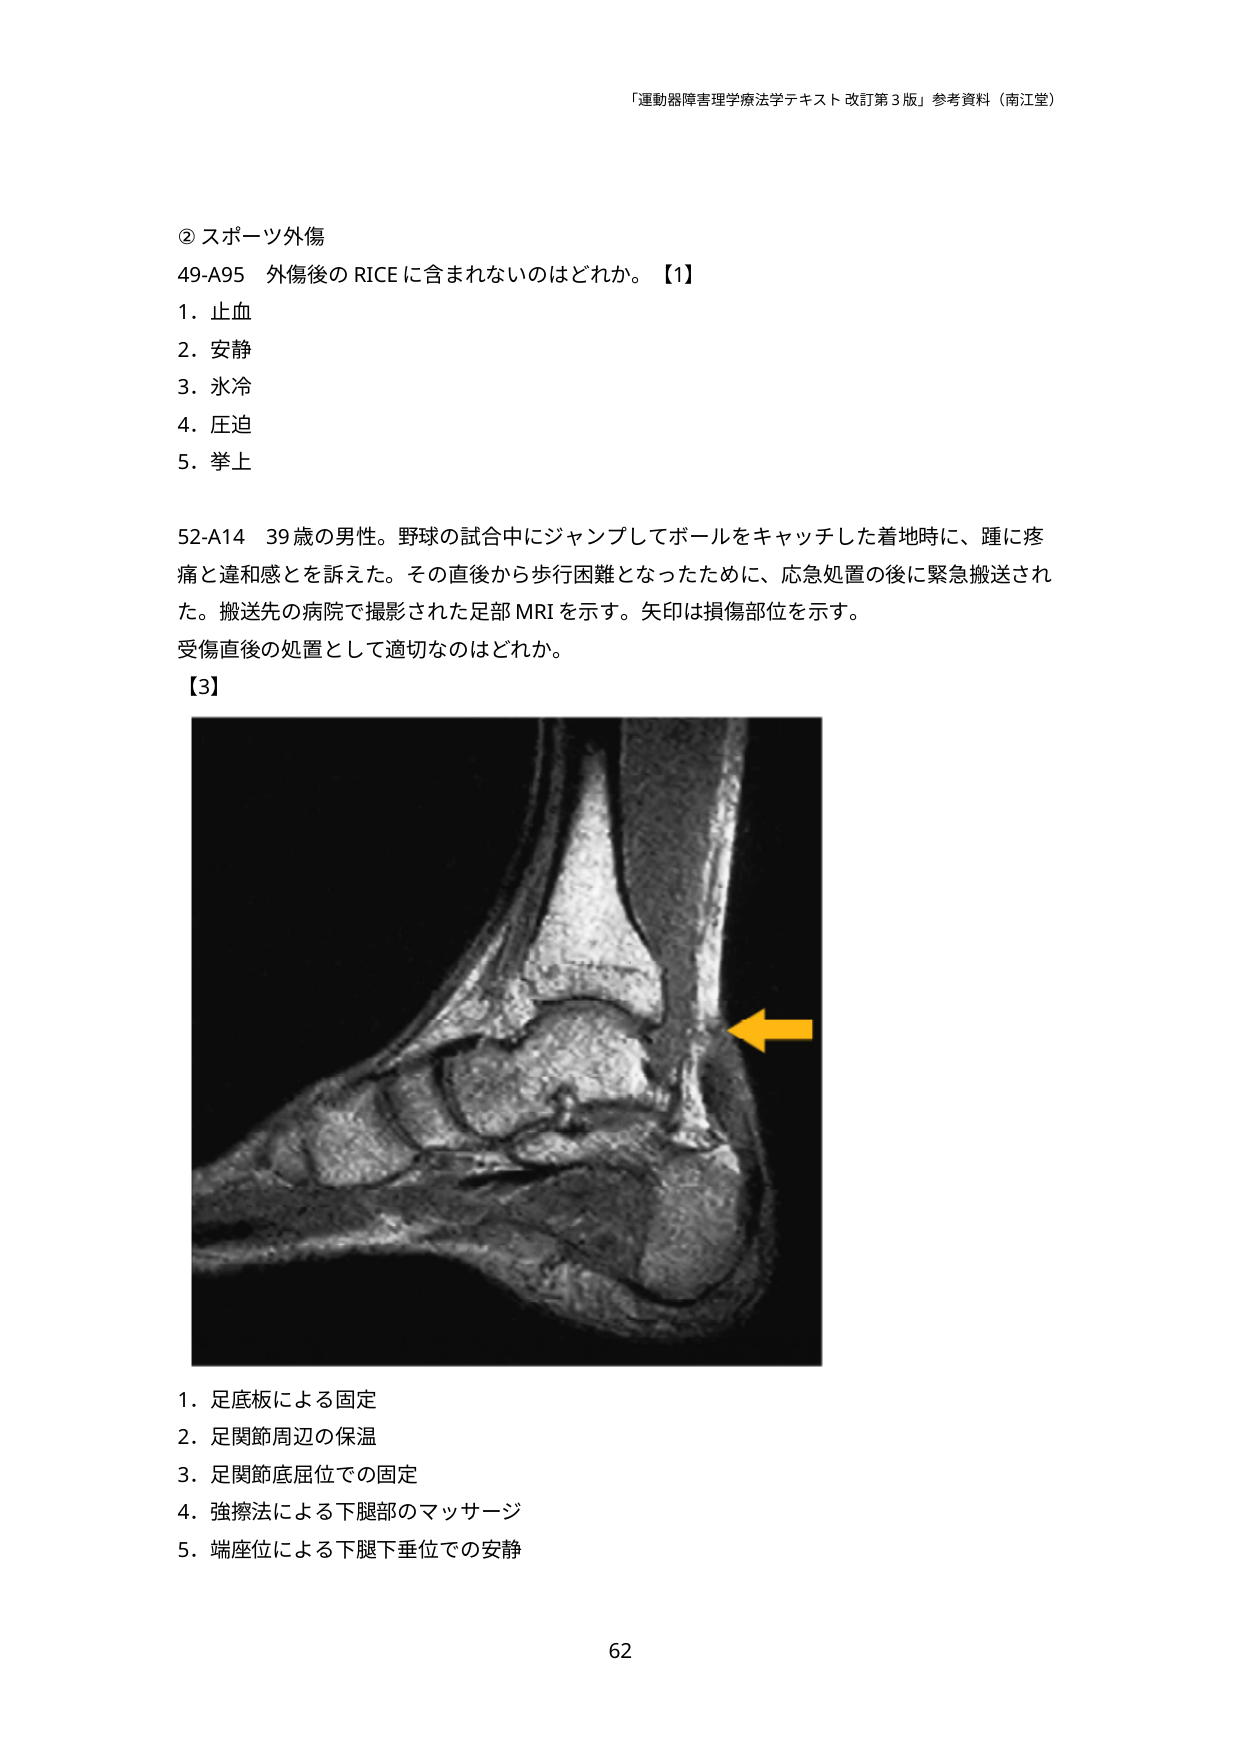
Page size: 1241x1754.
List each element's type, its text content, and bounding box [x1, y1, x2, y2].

text 1．止血 [177, 292, 1063, 329]
text 1．足底板による固定 [177, 1379, 1063, 1417]
text 2．足関節周辺の保温 [177, 1417, 1063, 1454]
text 受傷直後の処置として適切なのはどれか。 [177, 629, 1063, 667]
text 【3】 [177, 667, 1063, 704]
text 52-A14 39歳の男性。野球の試合中にジャンプしてボールをキャッチした着地時に、踵に疼痛と違和感とを訴えた。その直後から歩行困難となったために、応急処置の後に緊急搬送された。搬送先の病院で撮影された足部MRIを示す。矢印は損傷部位を示す。 [177, 517, 1063, 629]
picture [183, 714, 830, 1380]
text 4．強擦法による下腿部のマッサージ [177, 1492, 1063, 1529]
text 4．圧迫 [177, 404, 1063, 442]
text 2．安静 [177, 329, 1063, 367]
text 5．挙上 [177, 442, 1063, 479]
text 3．足関節底屈位での固定 [177, 1454, 1063, 1492]
text ②スポーツ外傷 [177, 217, 1063, 254]
text 3．氷冷 [177, 367, 1063, 404]
text 5．端座位による下腿下垂位での安静 [177, 1529, 1063, 1567]
text 49-A95 外傷後のRICEに含まれないのはどれか。【1】 [177, 254, 1063, 292]
